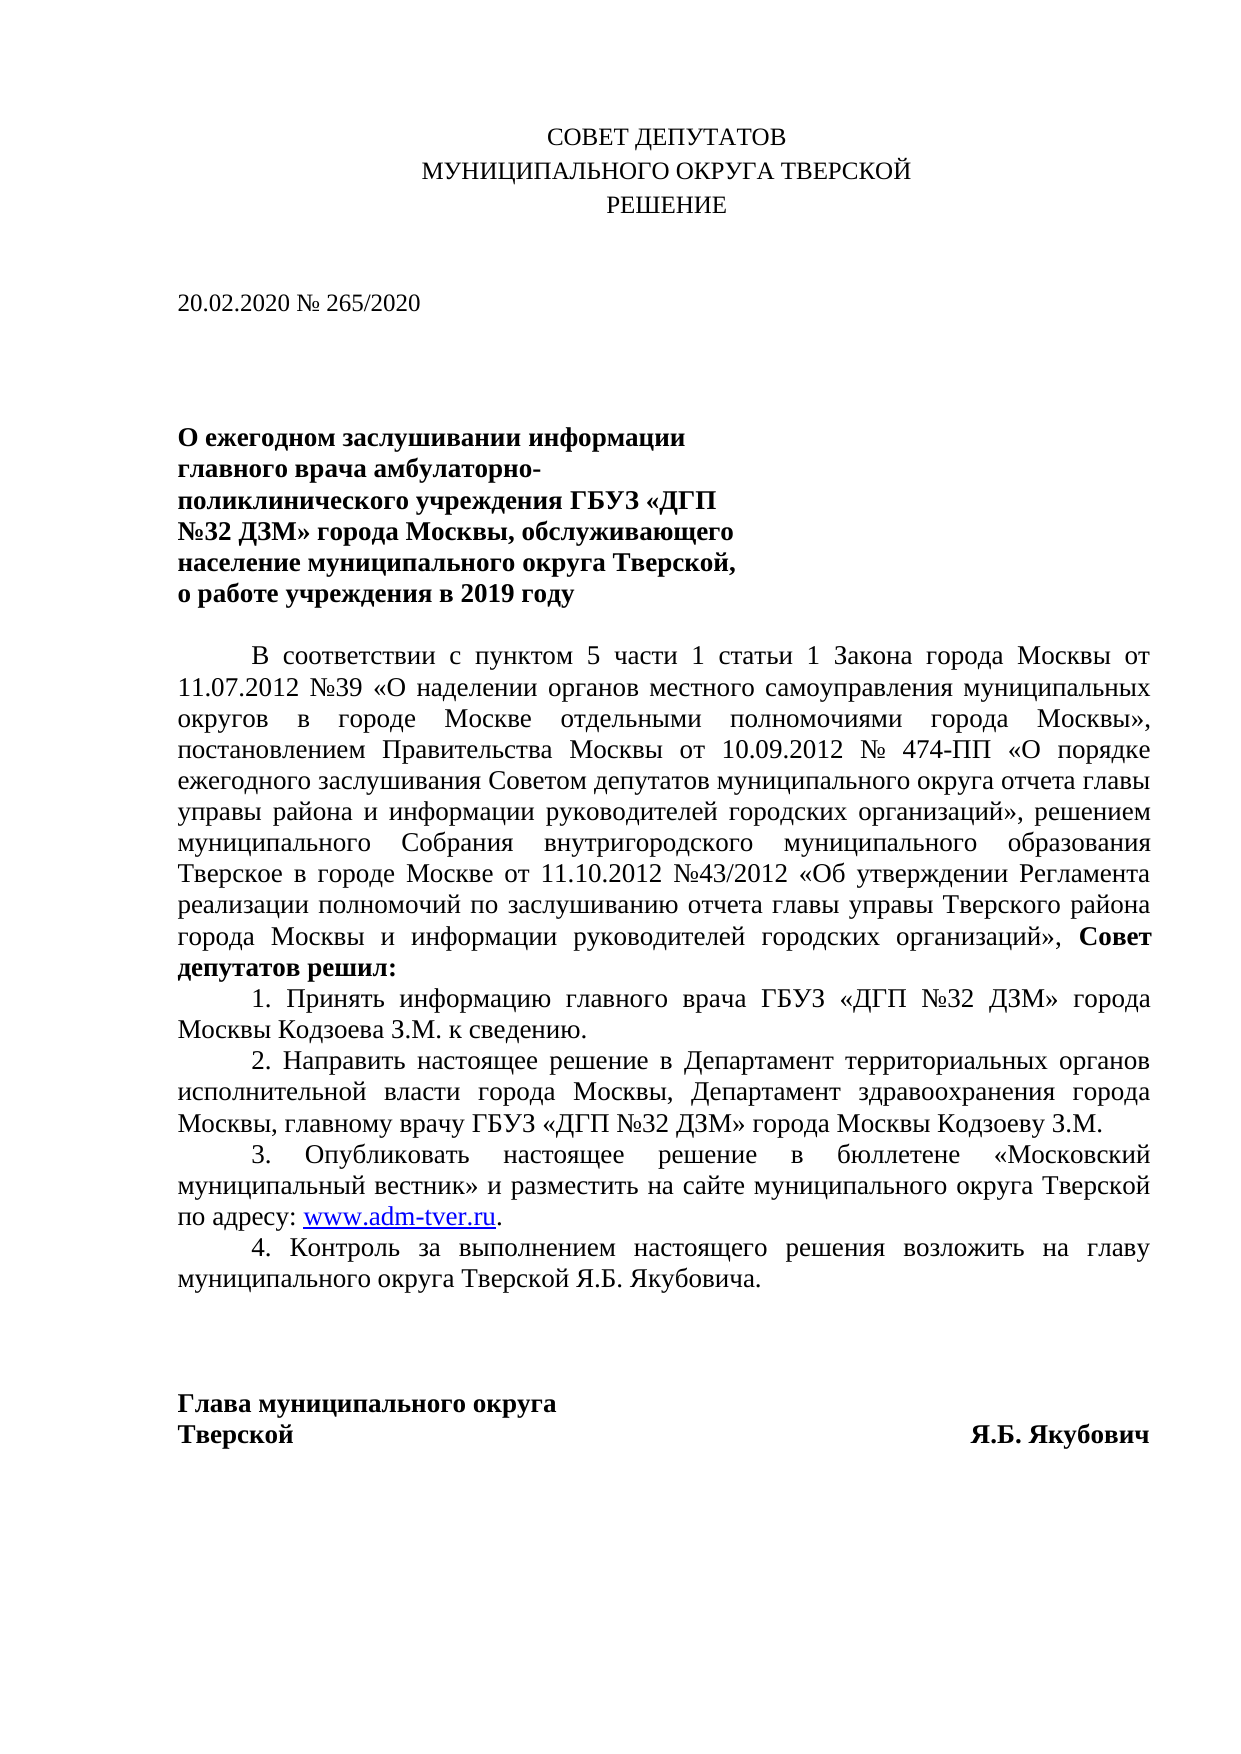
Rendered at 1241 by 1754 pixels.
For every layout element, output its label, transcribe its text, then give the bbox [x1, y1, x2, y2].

text Глава муниципального округа [177, 1387, 1152, 1418]
text МУНИЦИПАЛЬНОГО ОКРУГА ТВЕРСКОЙ [181, 152, 1152, 186]
text 3. Опубликовать настоящее решение в бюллетене «Московский муниципальный вестник» и разместить на сайте муниципального округа Тверской по адресу: www.adm-tver.ru. [177, 1138, 1152, 1231]
text РЕШЕНИЕ [181, 186, 1152, 220]
text СОВЕТ ДЕПУТАТОВ [181, 118, 1152, 152]
text 2. Направить настоящее решение в Департамент территориальных органов исполнительной власти города Москвы, Департамент здравоохранения города Москвы, главному врачу ГБУЗ «ДГП №32 ДЗМ» города Москвы Кодзоеву З.М. [177, 1044, 1152, 1138]
text 4. Контроль за выполнением настоящего решения возложить на главу муниципального округа Тверской Я.Б. Якубовича. [177, 1231, 1152, 1293]
text 1. Принять информацию главного врача ГБУЗ «ДГП №32 ДЗМ» города Москвы Кодзоева З.М. к сведению. [177, 982, 1152, 1044]
text В соответствии с пунктом 5 части 1 статьи 1 Закона города Москвы от 11.07.2012 №39 «О наделении органов местного самоуправления муниципальных округов в городе Москве отдельными полномочиями города Москвы», постановлением Правительства Москвы от 10.09.2012 № 474-ПП «О порядке ежегодного заслушивания Советом депутатов муниципального округа отчета главы управы района и информации руководителей городских организаций», решением муниципального Собрания внутригородского муниципального образования Тверское в городе Москве от 11.10.2012 №43/2012 «Об утверждении Регламента реализации полномочий по заслушиванию отчета главы управы Тверского района города Москвы и информации руководителей городских организаций», Совет депутатов решил: [177, 639, 1152, 982]
table_header О ежегодном заслушивании информации главного врача амбулаторно-поликлинического учреждения ГБУЗ «ДГП №32 ДЗМ» города Москвы, обслуживающего население муниципального округа Тверской, о работе учреждения в 2019 году [166, 421, 768, 639]
text 20.02.2020 № 265/2020 [177, 288, 1152, 317]
text Тверской Я.Б. Якубович [177, 1418, 1152, 1449]
